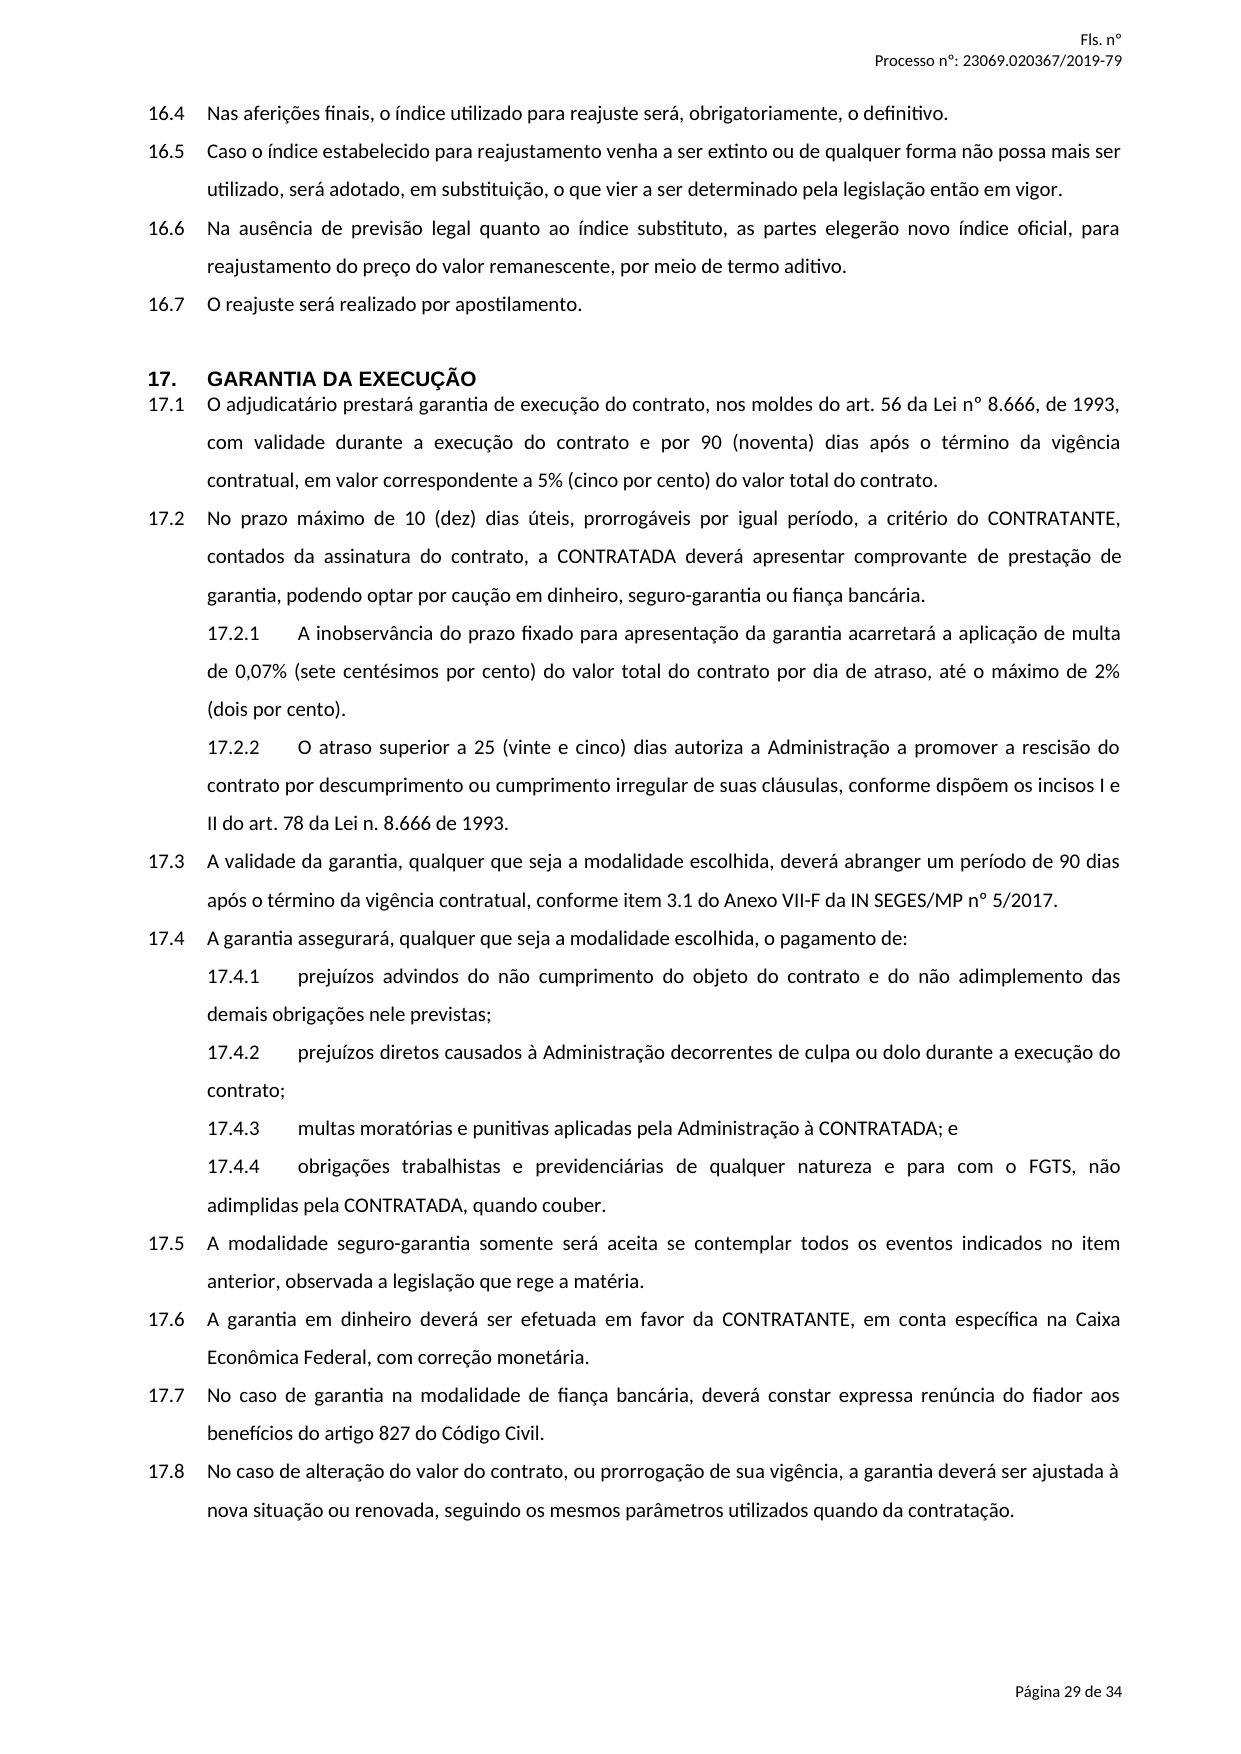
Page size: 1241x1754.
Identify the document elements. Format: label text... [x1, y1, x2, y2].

list A garantia assegurará, qualquer que seja a modalidade escolhida, o pagamento de: [148, 925, 1122, 950]
list A validade da garantia, qualquer que seja a modalidade escolhida, deverá abranger um período de 90 dias após o término da vigência contratual, conforme item 3.1 do Anexo VII-F da IN SEGES/MP nº 5/2017. [148, 849, 1122, 912]
list O atraso superior a 25 (vinte e cinco) dias autoriza a Administração a promover a rescisão do contrato por descumprimento ou cumprimento irregular de suas cláusulas, conforme dispõem os incisos I e II do art. 78 da Lei n. 8.666 de 1993. [207, 734, 1122, 836]
list multas moratórias e punitivas aplicadas pela Administração à CONTRATADA; e [207, 1116, 1122, 1141]
list A garantia em dinheiro deverá ser efetuada em favor da CONTRATANTE, em conta específica na Caixa Econômica Federal, com correção monetária. [148, 1306, 1122, 1370]
list prejuízos advindos do não cumprimento do objeto do contrato e do não adimplemento das demais obrigações nele previstas; [207, 963, 1122, 1027]
list prejuízos diretos causados à Administração decorrentes de culpa ou dolo durante a execução do contrato; [207, 1039, 1122, 1103]
list O reajuste será realizado por apostilamento. [148, 291, 1122, 316]
list O adjudicatário prestará garantia de execução do contrato, nos moldes do art. 56 da Lei nº 8.666, de 1993, com validade durante a execução do contrato e por 90 (noventa) dias após o término da vigência contratual, em valor correspondente a 5% (cinco por cento) do valor total do contrato. [148, 391, 1122, 493]
list obrigações trabalhistas e previdenciárias de qualquer natureza e para com o FGTS, não adimplidas pela CONTRATADA, quando couber. [207, 1154, 1122, 1217]
list No caso de garantia na modalidade de fiança bancária, deverá constar expressa renúncia do fiador aos benefícios do artigo 827 do Código Civil. [148, 1382, 1122, 1446]
list A inobservância do prazo fixado para apresentação da garantia acarretará a aplicação de multa de 0,07% (sete centésimos por cento) do valor total do contrato por dia de atraso, até o máximo de 2% (dois por cento). [207, 620, 1122, 722]
list Na ausência de previsão legal quanto ao índice substituto, as partes elegerão novo índice oficial, para reajustamento do preço do valor remanescente, por meio de termo aditivo. [148, 215, 1122, 278]
list No caso de alteração do valor do contrato, ou prorrogação de sua vigência, a garantia deverá ser ajustada à nova situação ou renovada, seguindo os mesmos parâmetros utilizados quando da contratação. [148, 1459, 1122, 1522]
list Caso o índice estabelecido para reajustamento venha a ser extinto ou de qualquer forma não possa mais ser utilizado, será adotado, em substituição, o que vier a ser determinado pela legislação então em vigor. [148, 138, 1122, 202]
subtitle GARANTIA DA EXECUÇÃO [148, 367, 1122, 391]
list A modalidade seguro-garantia somente será aceita se contemplar todos os eventos indicados no item anterior, observada a legislação que rege a matéria. [148, 1230, 1122, 1293]
list No prazo máximo de 10 (dez) dias úteis, prorrogáveis por igual período, a critério do CONTRATANTE, contados da assinatura do contrato, a CONTRATADA deverá apresentar comprovante de prestação de garantia, podendo optar por caução em dinheiro, seguro-garantia ou fiança bancária. [148, 506, 1122, 607]
list Nas aferições finais, o índice utilizado para reajuste será, obrigatoriamente, o definitivo. [148, 100, 1122, 126]
